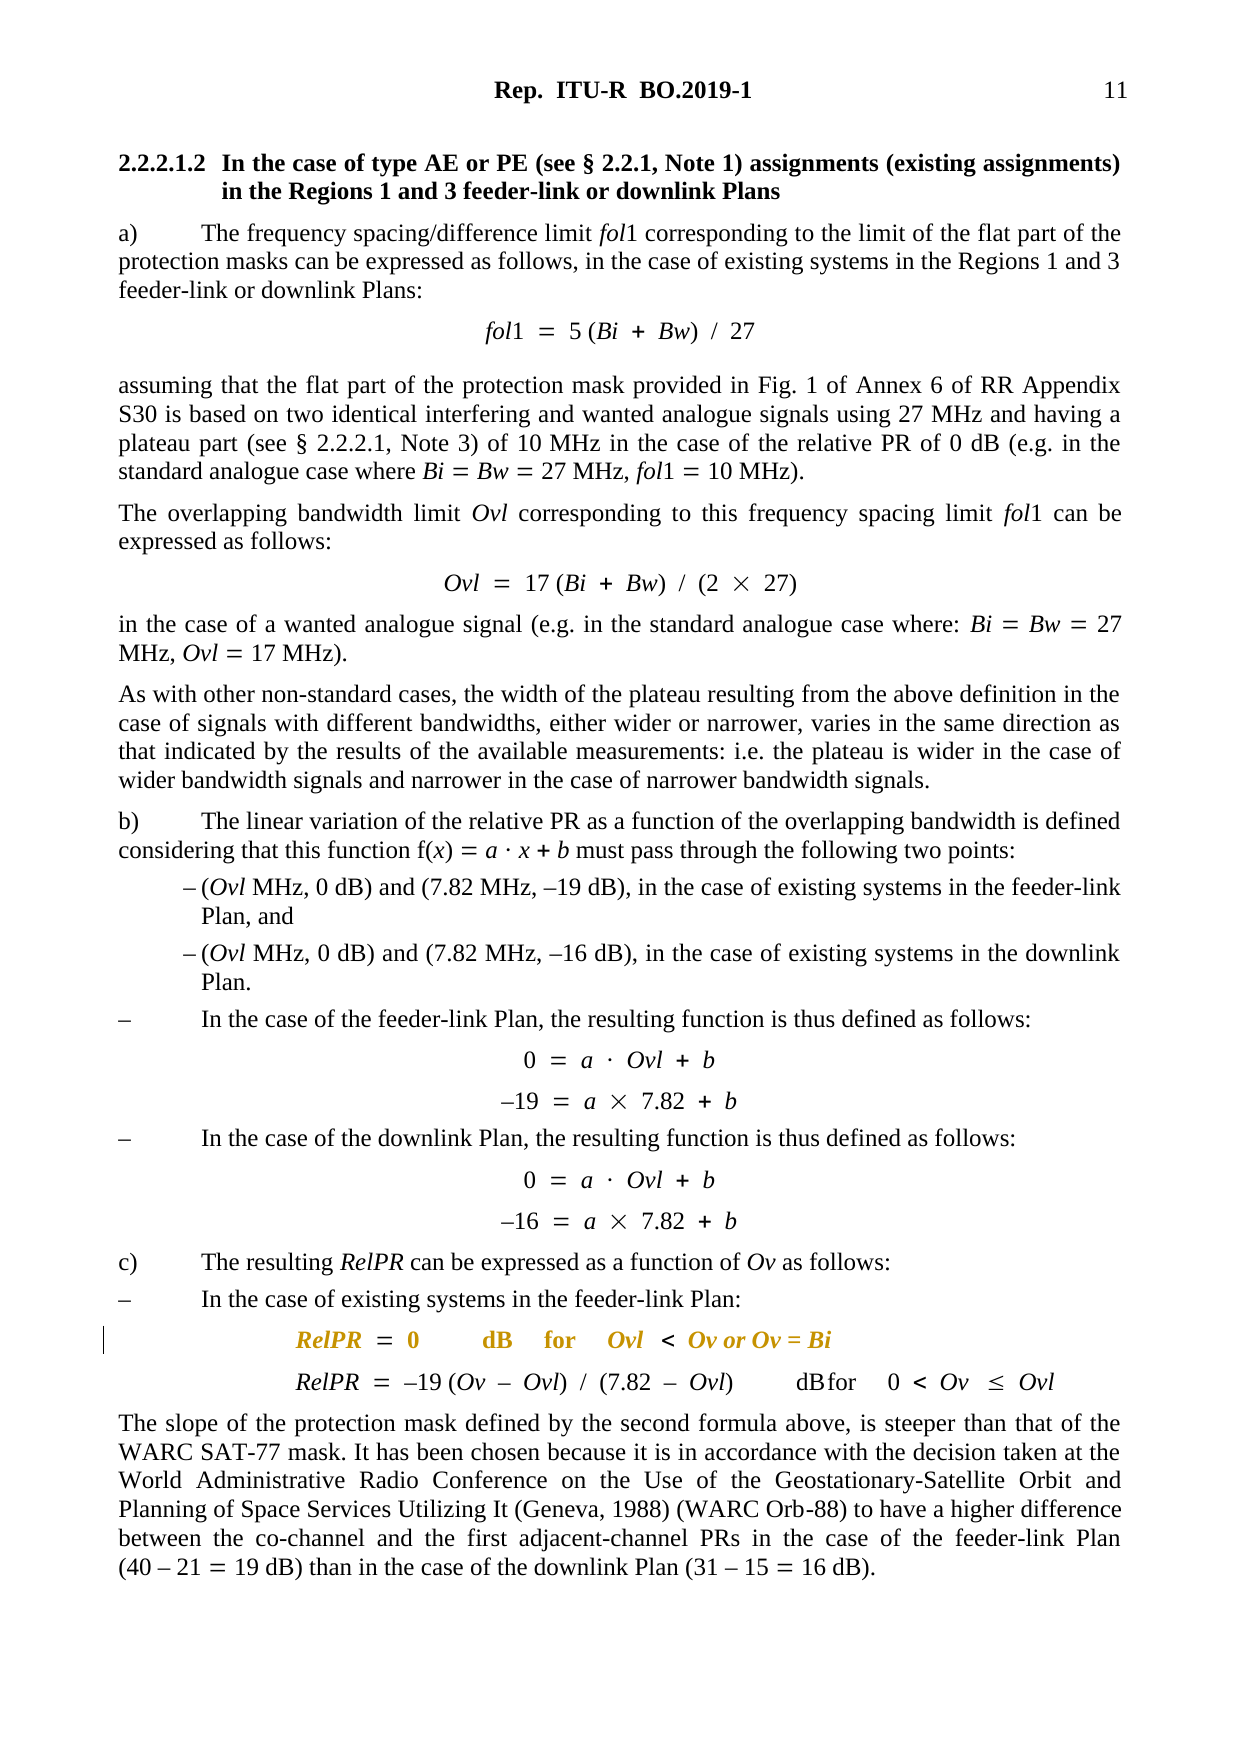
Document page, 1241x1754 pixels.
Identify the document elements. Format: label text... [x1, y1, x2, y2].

text –16  a  7.82  b [118, 1206, 1122, 1235]
text 0  a · Ovl  b [118, 1045, 1122, 1074]
text fol1  5 (Bi  Bw) / 27 [118, 316, 1122, 345]
text in the case of a wanted analogue signal (e.g. in the standard analogue case where: Bi  Bw  27 MHz, Ovl  17 MHz). [118, 609, 1122, 666]
text – In the case of existing systems in the feeder-link Plan: [118, 1284, 1122, 1313]
text As with other non-standard cases, the width of the plateau resulting from the above definition in the case of signals with different bandwidths, either wider or narrower, varies in the same direction as that indicated by the results of the available measurements: i.e. the plateau is wider in the case of wider bandwidth signals and narrower in the case of narrower bandwidth signals. [118, 679, 1122, 794]
text – (Ovl MHz, 0 dB) and (7.82 MHz, –16 dB), in the case of existing systems in the downlink Plan. [118, 938, 1122, 996]
text a) The frequency spacing/difference limit fol1 corresponding to the limit of the flat part of the protection masks can be expressed as follows, in the case of existing systems in the Regions 1 and 3 feeder-link or downlink Plans: [118, 218, 1122, 304]
text The overlapping bandwidth limit Ovl corresponding to this frequency spacing limit fol1 can be expressed as follows: [118, 498, 1122, 555]
text RelPR  –19 (Ov – Ovl) / (7.82 – Ovl) dB for 0  Ov  Ovl [118, 1367, 1122, 1396]
text The slope of the protection mask defined by the second formula above, is steeper than that of the WARC SAT-77 mask. It has been chosen because it is in accordance with the decision taken at the World Administrative Radio Conference on the Use of the Geostationary-Satellite Orbit and Planning of Space Services Utilizing It (Geneva, 1988) (WARC Orb-88) to have a higher difference between the co-channel and the first adjacent-channel PRs in the case of the feeder-link Plan (40 – 21  19 dB) than in the case of the downlink Plan (31 – 15  16 dB). [118, 1408, 1122, 1581]
text Ovl  17 (Bi  Bw) / (2  27) [118, 568, 1122, 596]
text RelPR  0 dB for Ovl  Ov or Ov = Bi [118, 1326, 1122, 1354]
text assuming that the flat part of the protection mask provided in Fig. 1 of Annex 6 of RR Appendix S30 is based on two identical interfering and wanted analogue signals using 27 MHz and having a plateau part (see § 2.2.2.1, Note 3) of 10 MHz in the case of the relative PR of 0 dB (e.g. in the standard analogue case where Bi  Bw  27 MHz, fol1  10 MHz). [118, 370, 1122, 485]
text c) The resulting RelPR can be expressed as a function of Ov as follows: [118, 1247, 1122, 1276]
text – (Ovl MHz, 0 dB) and (7.82 MHz, –19 dB), in the case of existing systems in the feeder-link Plan, and [118, 872, 1122, 930]
text b) The linear variation of the relative PR as a function of the overlapping bandwidth is defined considering that this function f(x)  a · x  b must pass through the following two points: [118, 806, 1122, 864]
subtitle 2.2.2.1.2 In the case of type AE or PE (see § 2.2.1, Note 1) assignments (existing assignments) in the Regions 1 and 3 feeder-link or downlink Plans [118, 148, 1122, 205]
text 0  a · Ovl  b [118, 1165, 1122, 1193]
text –19  a  7.82  b [118, 1086, 1122, 1115]
text – In the case of the downlink Plan, the resulting function is thus defined as follows: [118, 1123, 1122, 1152]
text – In the case of the feeder-link Plan, the resulting function is thus defined as follows: [118, 1004, 1122, 1033]
